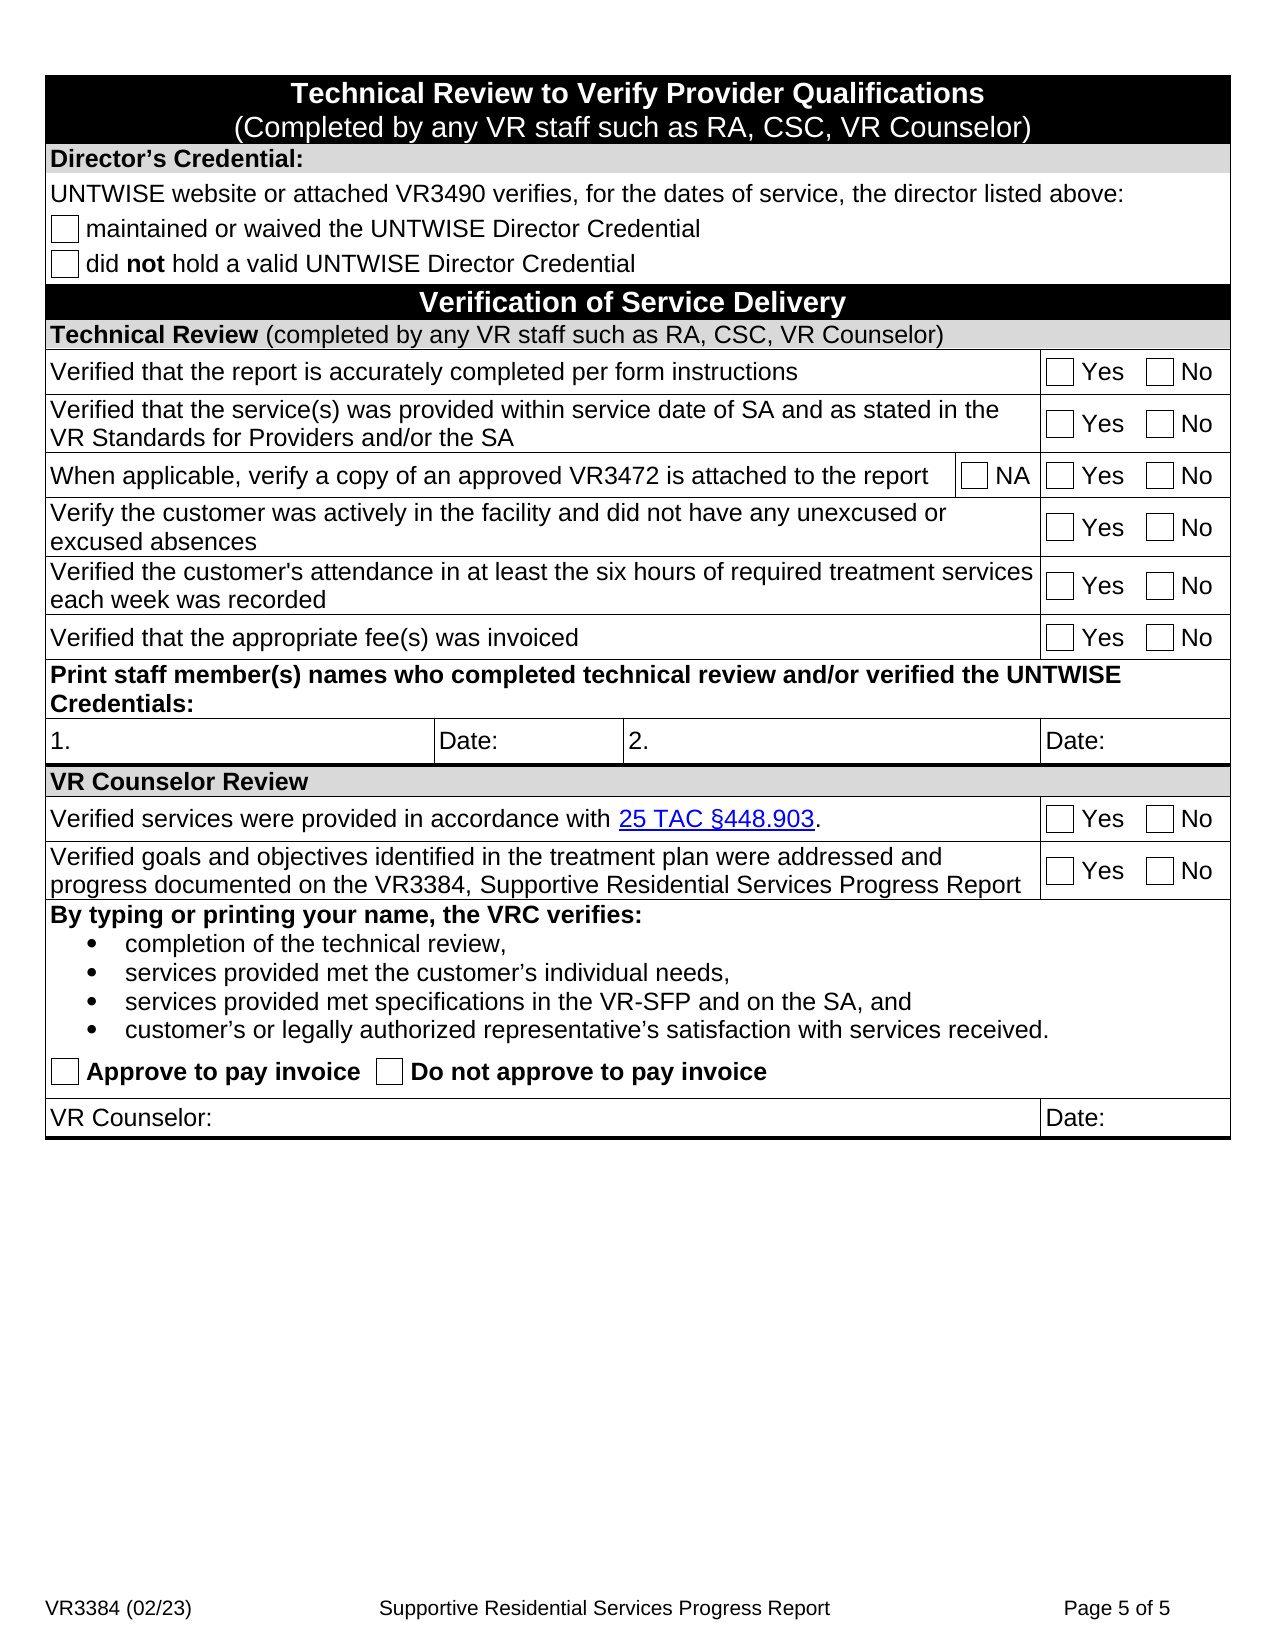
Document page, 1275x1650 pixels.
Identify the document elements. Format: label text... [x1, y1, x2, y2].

table_cell Verified services were provided in accordance with 25 TAC §448.903. [46, 797, 1040, 841]
table_cell 1. [46, 719, 434, 763]
table_cell Yes No [1041, 797, 1230, 841]
table_cell When applicable, verify a copy of an approved VR3472 is attached to the report [46, 453, 955, 497]
table_cell Verified goals and objectives identified in the treatment plan were addressed and progress documented on the VR3384, Supportive Residential Services Progress Report [46, 842, 1040, 899]
table_cell Yes No [1041, 498, 1230, 556]
table_cell Date: [1041, 719, 1230, 763]
table_cell Technical Review to Verify Provider Qualifications (Completed by any VR staff such as RA, CSC, VR Counselor) [46, 76, 1230, 143]
table_cell Verified that the appropriate fee(s) was invoiced [46, 615, 1040, 659]
table_cell UNTWISE website or attached VR3490 verifies, for the dates of service, the director listed above: maintained or waived the UNTWISE Director Credential did not hold a valid UNTWISE Director Credential [46, 173, 1230, 284]
table_cell Director’s Credential: [46, 144, 1230, 173]
table_cell Yes No [1041, 842, 1230, 899]
table_cell By typing or printing your name, the VRC verifies: completion of the technical review, services provided met the customer’s individual needs, services provided met specifications in the VR-SFP and on the SA, and customer’s or legally authorized representative’s satisfaction with services received. Approve to pay invoice Do not approve to pay invoice [46, 900, 1230, 1098]
table_cell Date: [1041, 1099, 1230, 1136]
table_cell Verified that the service(s) was provided within service date of SA and as stated in the VR Standards for Providers and/or the SA [46, 395, 1040, 452]
table_cell Yes No [1041, 350, 1230, 393]
table_cell Technical Review (completed by any VR staff such as RA, CSC, VR Counselor) [46, 320, 1230, 348]
table_cell Verification of Service Delivery [46, 285, 1230, 319]
table_cell Yes No [1041, 395, 1230, 452]
table_cell 2. [624, 719, 1040, 763]
table_cell VR Counselor: [46, 1099, 1040, 1136]
table_cell Yes No [1041, 453, 1230, 497]
table_cell NA [956, 453, 1040, 497]
table_cell Print staff member(s) names who completed technical review and/or verified the UNTWISE Credentials: [46, 660, 1230, 718]
table_cell Verified that the report is accurately completed per form instructions [46, 350, 1040, 393]
table_cell VR Counselor Review [46, 767, 1230, 796]
table_cell Yes No [1041, 615, 1230, 659]
table_cell Verified the customer's attendance in at least the six hours of required treatment services each week was recorded [46, 557, 1040, 614]
table_cell Date: [435, 719, 623, 763]
table_cell Verify the customer was actively in the facility and did not have any unexcused or excused absences [46, 498, 1040, 556]
table_cell Yes No [1041, 557, 1230, 614]
